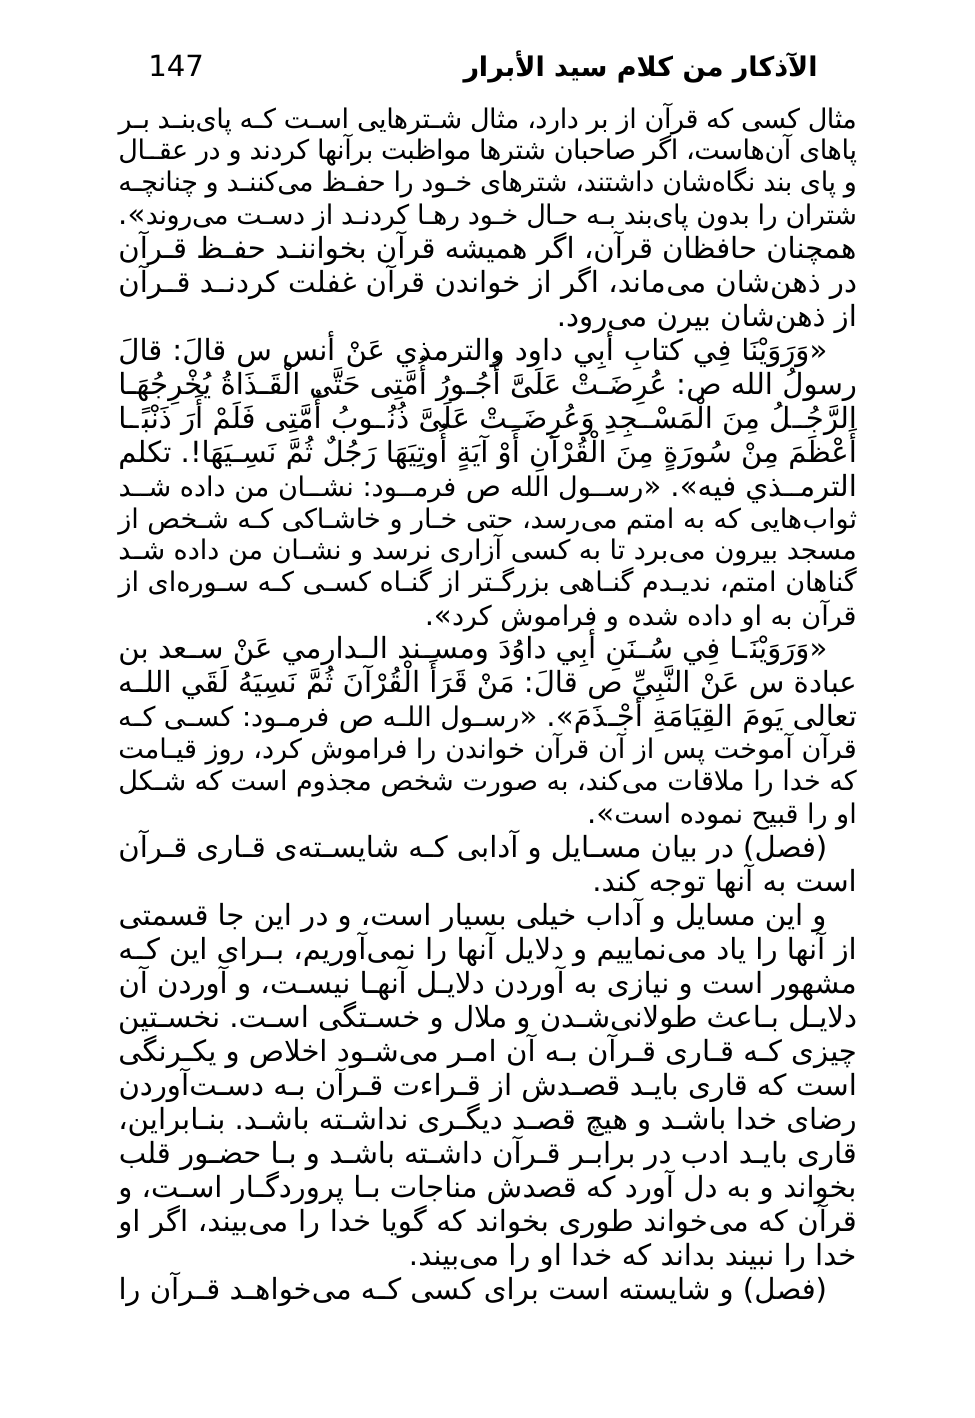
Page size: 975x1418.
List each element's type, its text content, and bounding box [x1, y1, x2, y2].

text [118, 1272, 857, 1306]
text «وَرَوَيْنَا فِي سُنَنِ أبِي داوُدَ ومسند الدارمي عَنْ سعد بن عبادة س عَنْ النَّبِيِّ ص قالَ: مَنْ قَرَأَ الْقُرْآنَ ثُمَّ نَسِيَهُ لَقَي الله تعالى يَومَ القِيَامَةِ أجْذَمَ». «رسول الله ص فرمود: کسی که قرآن آموخت پس از آن قرآن ‌خواندن را فراموش کرد، روز قیامت که خدا را ملاقات می‌کند، به صورت شخص مجذوم است که شکل او را قبیح نموده است». [118, 632, 857, 831]
text و این مسایل و آداب خیلی بسیار است، و در این جا قسمتی از آنها را یاد می‌نماییم و دلایل آنها را نمی‌آوریم، برای این که مشهور است و نیازی به آوردن دلایل آنها نیست، و آوردن آن دلایل باعث طولانی‌شدن و ملال و خستگی است. نخستین چیزی که قاری قرآن به آن امر می‌شود اخلاص و یکرنگی است که قاری باید قصدش از قراءت قرآن به دست‌آوردن رضای خدا باشد و هیچ قصد دیگری نداشته باشد. بنابراین، قاری باید ادب در برابر قرآن داشته باشد و با حضور قلب بخواند و به دل آورد که قصدش مناجات با پروردگار است، و قرآن که می‌خواند طوری بخواند که گویا خدا را می‌بیند، اگر او خدا را نبیند بداند که خدا او را می‌بیند. [118, 899, 857, 1272]
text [118, 103, 857, 333]
text «وَرَوَيْنَا فِي كتابِ أبِي داود والترمذي عَنْ أنس س قالَ: قالَ رسولُ الله ص: عُرِضَتْ عَلَىَّ أُجُورُ أُمَّتِى حَتَّى الْقَذَاةُ يُخْرِجُهَا الرَّجُلُ مِنَ الْمَسْجِدِ وَعُرِضَتْ عَلَىَّ ذُنُوبُ أُمَّتِى فَلَمْ أَرَ ذَنْبًا أَعْظَمَ مِنْ سُورَةٍ مِنَ الْقُرْآنِ أَوْ آيَةٍ أُوتِيَهَا رَجُلٌ ثُمَّ نَسِيَهَا!. تكلم الترمذي فيه». «رسول الله ص فرمود: نشان من داده شد ثواب‌هایی که به امتم می‌رسد، حتی خار و خاشاکی که شخص از مسجد بیرون می‌برد تا به کسی آزاری نرسد و نشان من داده شد گناهان امتم، ندیدم گناهی بزرگتر از گناه کسی که سوره‌ای از قرآن به او داده شده و فراموش کرد». [118, 333, 857, 632]
text (فصل) در بیان مسایل و آدابی که شایسته‌ی قاری قرآن است به آنها توجه کند. [118, 831, 857, 899]
